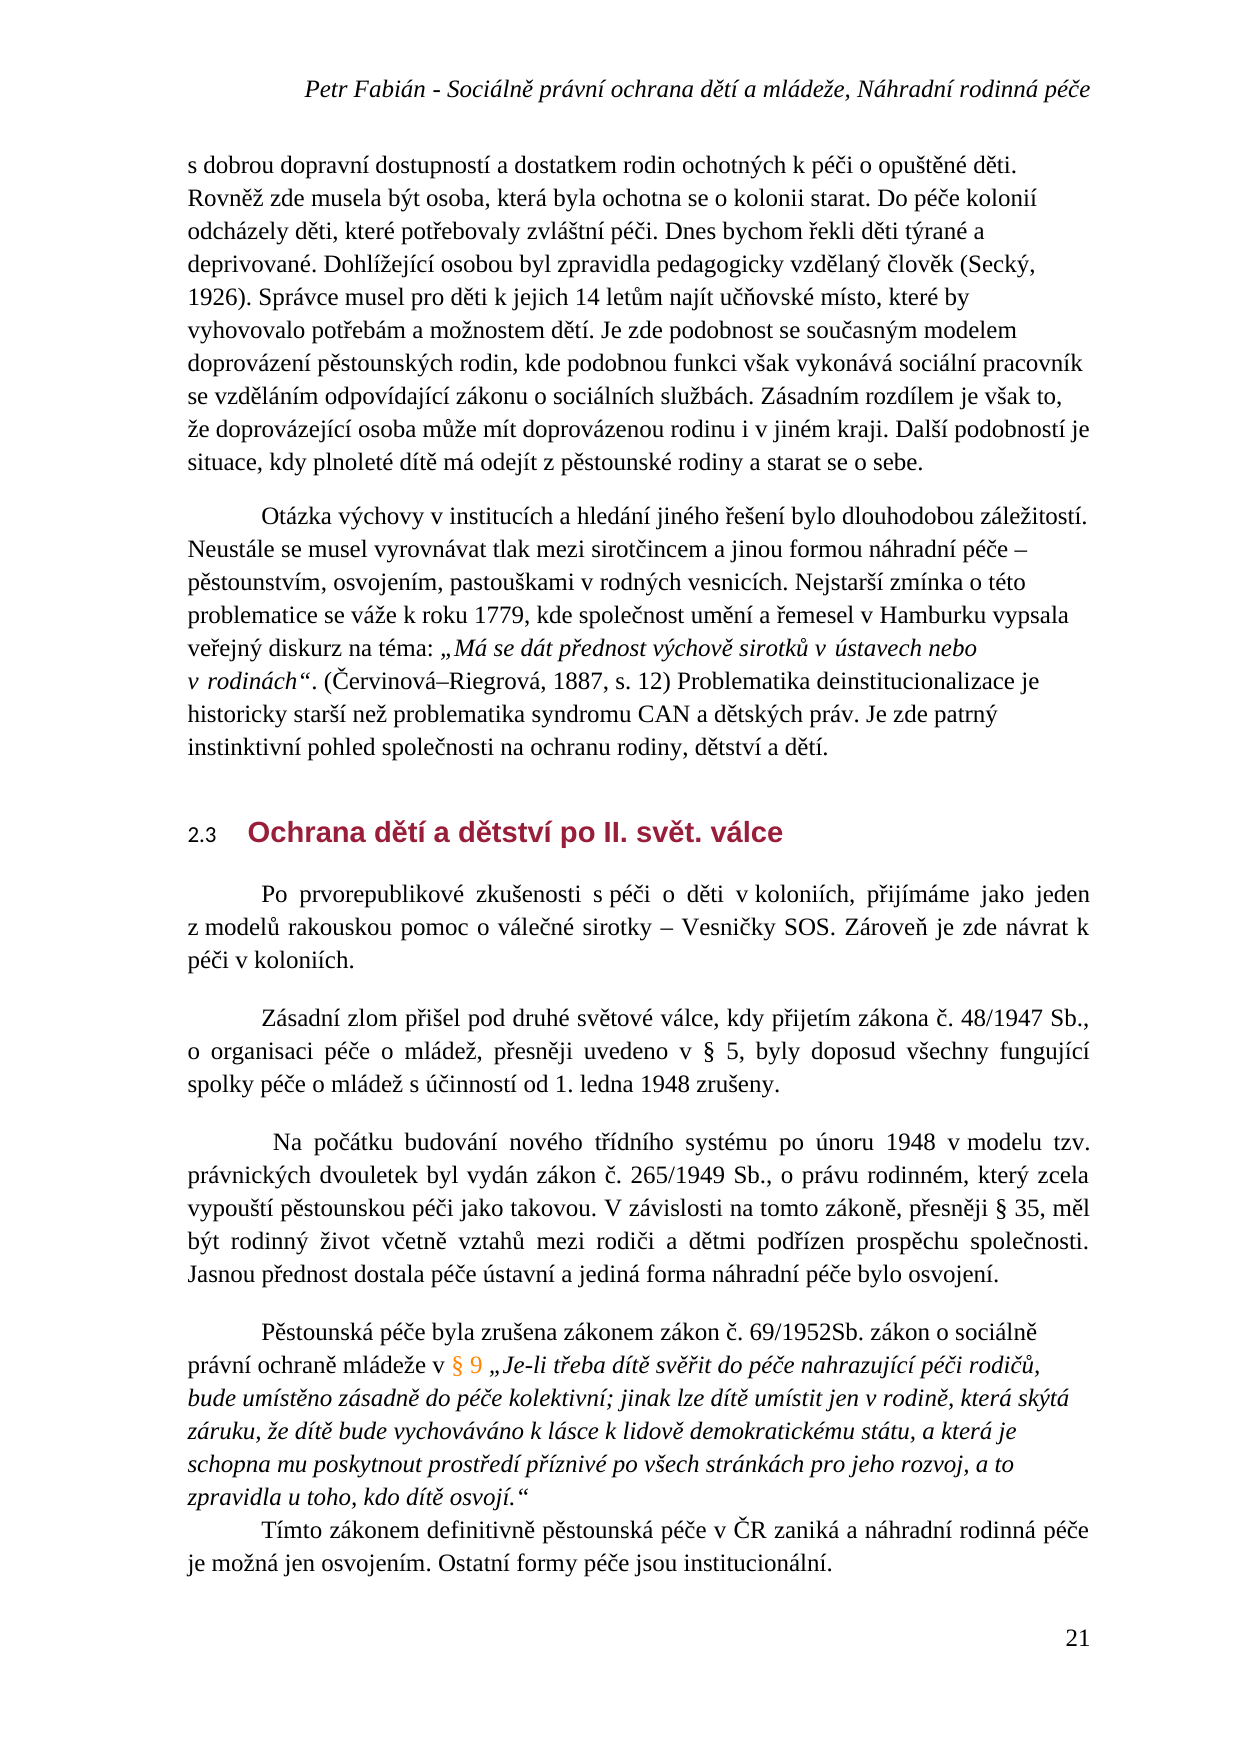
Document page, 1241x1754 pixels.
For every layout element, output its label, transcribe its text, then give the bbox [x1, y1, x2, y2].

subtitle Ochrana dětí a dětství po II. svět. válce [187, 815, 1090, 849]
text Pěstounská péče byla zrušena zákonem zákon č. 69/1952Sb. zákon o sociálně právní ochraně mládeže v § 9 „Je-li třeba dítě svěřit do péče nahrazující péči rodičů, bude umístěno zásadně do péče kolektivní; jinak lze dítě umístit jen v rodině, která skýtá záruku, že dítě bude vychováváno k lásce k lidově demokratickému státu, a která je schopna mu poskytnout prostředí příznivé po všech stránkách pro jeho rozvoj, a to zpravidla u toho, kdo dítě osvojí.“ [187, 1317, 1090, 1511]
text Po prvorepublikové zkušenosti s péči o děti v koloniích, přijímáme jako jeden z modelů rakouskou pomoc o válečné sirotky – Vesničky SOS. Zároveň je zde návrat k péči v koloniích. [187, 879, 1090, 973]
text Tímto zákonem definitivně pěstounská péče v ČR zaniká a náhradní rodinná péče je možná jen osvojením. Ostatní formy péče jsou institucionální. [187, 1515, 1090, 1577]
text Otázka výchovy v institucích a hledání jiného řešení bylo dlouhodobou záležitostí. Neustále se musel vyrovnávat tlak mezi sirotčincem a jinou formou náhradní péče – pěstounstvím, osvojením, pastouškami v rodných vesnicích. Nejstarší zmínka o této problematice se váže k roku 1779, kde společnost umění a řemesel v Hamburku vypsala veřejný diskurz na téma: „Má se dát přednost výchově sirotků v ústavech nebo v rodinách“. (Červinová–Riegrová, 1887, s. 12) Problematika deinstitucionalizace je historicky starší než problematika syndromu CAN a dětských práv. Je zde patrný instinktivní pohled společnosti na ochranu rodiny, dětství a dětí. [187, 501, 1090, 761]
text Na počátku budování nového třídního systému po únoru 1948 v modelu tzv. právnických dvouletek byl vydán zákon č. 265/1949 Sb., o právu rodinném, který zcela vypouští pěstounskou péči jako takovou. V závislosti na tomto zákoně, přesněji § 35, měl být rodinný život včetně vztahů mezi rodiči a dětmi podřízen prospěchu společnosti. Jasnou přednost dostala péče ústavní a jediná forma náhradní péče bylo osvojení. [187, 1127, 1090, 1288]
text Zásadní zlom přišel pod druhé světové válce, kdy přijetím zákona č. 48/1947 Sb., o organisaci péče o mládež, přesněji uvedeno v § 5, byly doposud všechny fungující spolky péče o mládež s účinností od 1. ledna 1948 zrušeny. [187, 1003, 1090, 1098]
